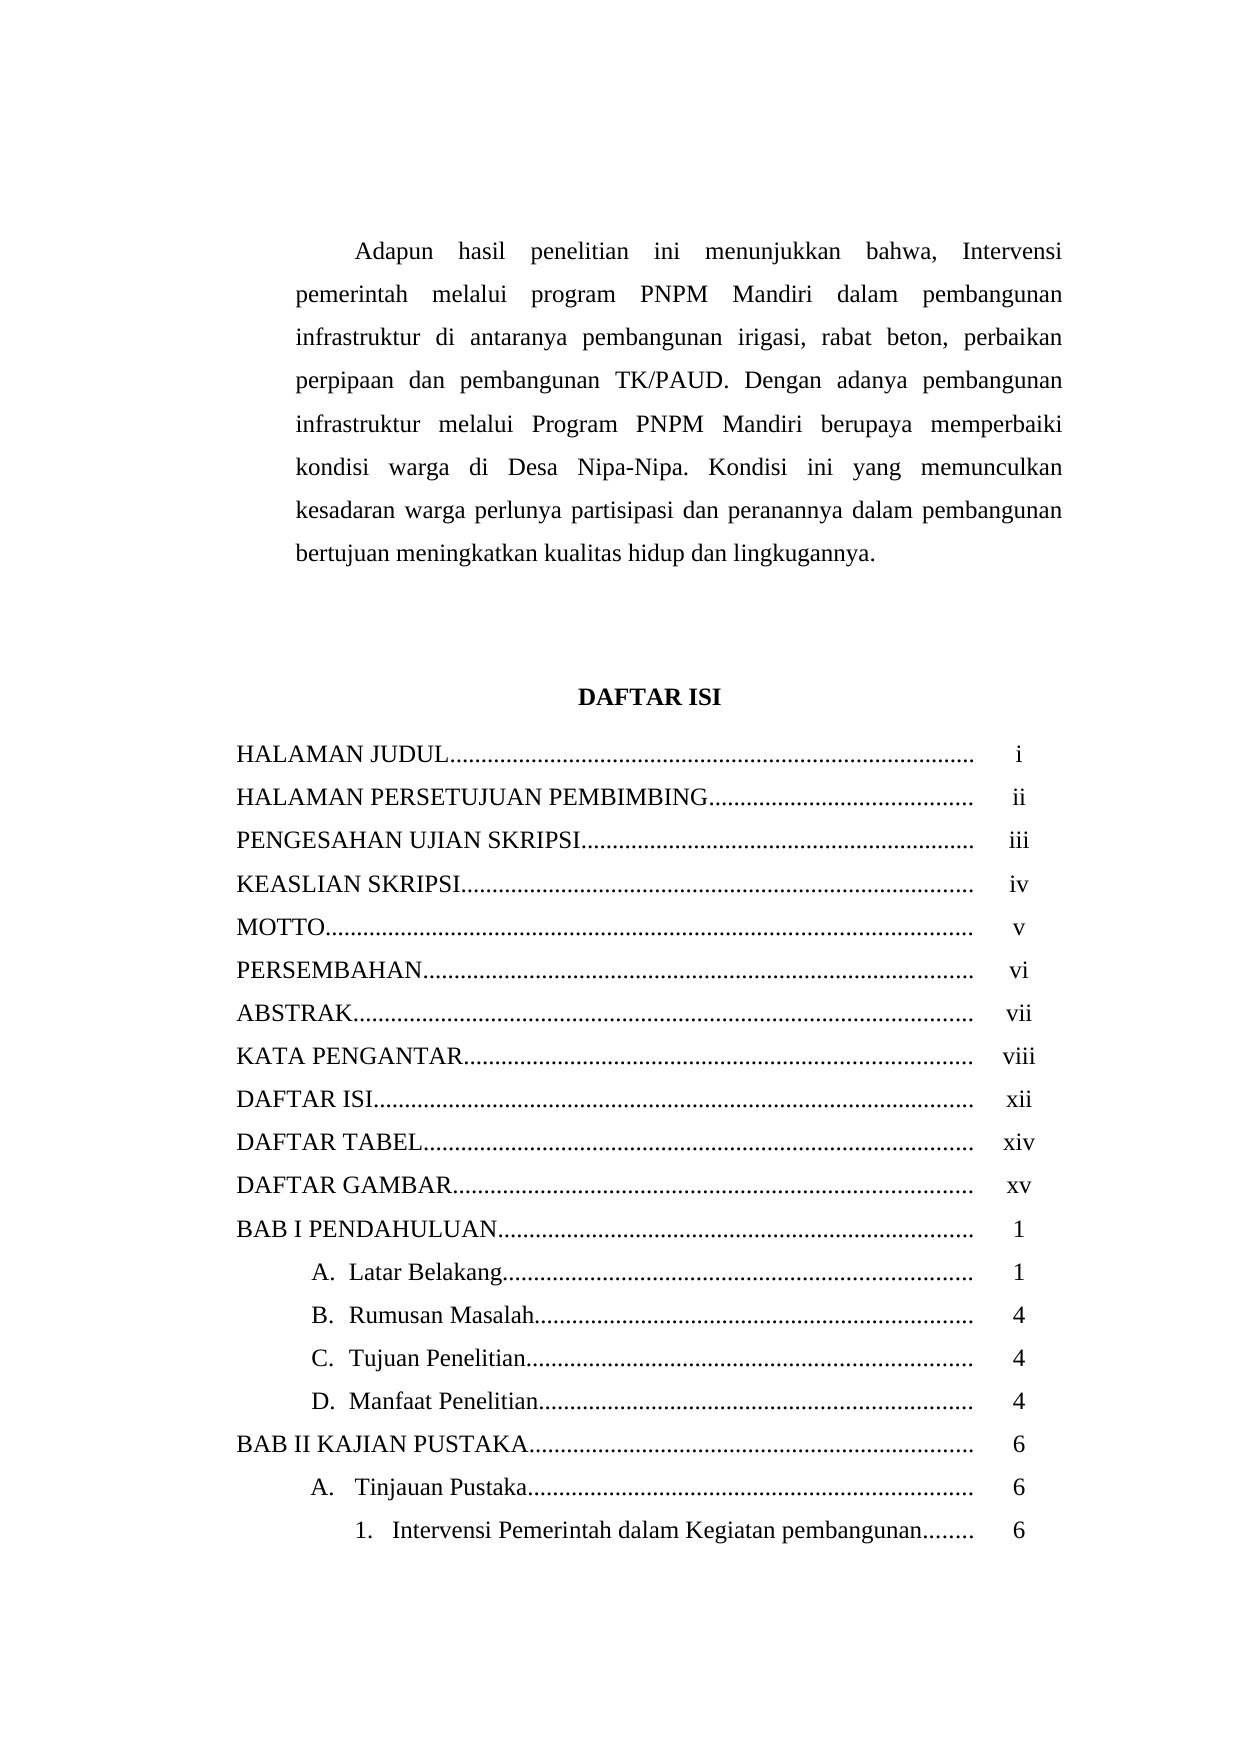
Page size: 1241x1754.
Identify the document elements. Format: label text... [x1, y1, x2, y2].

list Tinjauan Pustaka 6 [310, 1472, 930, 1501]
text BAB I PENDAHULUAN 1 [236, 1214, 1063, 1242]
text BAB II KAJIAN PUSTAKA 6 [236, 1429, 930, 1458]
text DAFTAR GAMBAR xv [236, 1171, 1063, 1199]
text Adapun hasil penelitian ini menunjukkan bahwa, Intervensi pemerintah melalui program PNPM Mandiri dalam pembangunan infrastruktur di antaranya pembangunan irigasi, rabat beton, perbaikan perpipaan dan pembangunan TK/PAUD. Dengan adanya pembangunan infrastruktur melalui Program PNPM Mandiri berupaya memperbaiki kondisi warga di Desa Nipa-Nipa. Kondisi ini yang memunculkan kesadaran warga perlunya partisipasi dan peranannya dalam pembangunan bertujuan meningkatkan kualitas hidup dan lingkugannya. [295, 236, 1063, 567]
list Manfaat Penelitian 4 [311, 1386, 1063, 1415]
text MOTTO v [236, 912, 1063, 941]
text KEASLIAN SKRIPSI iv [236, 869, 1063, 897]
list Latar Belakang 1 [311, 1257, 1063, 1286]
text DAFTAR ISI [236, 682, 1063, 711]
text DAFTAR ISI xii [236, 1084, 1063, 1113]
list Tujuan Penelitian 4 [311, 1343, 1063, 1372]
text KATA PENGANTAR viii [236, 1041, 1063, 1070]
text ABSTRAK vii [236, 998, 1063, 1027]
text HALAMAN JUDUL ......... i [236, 739, 1063, 768]
text DAFTAR TABEL xiv [236, 1127, 1063, 1156]
text PENGESAHAN UJIAN SKRIPSI iii [236, 826, 1063, 854]
text HALAMAN PERSETUJUAN PEMBIMBING ii [236, 782, 1063, 811]
list Rumusan Masalah 4 [311, 1300, 1063, 1329]
list Intervensi Pemerintah dalam Kegiatan pembangunan 6 [354, 1516, 930, 1544]
text PERSEMBAHAN vi [236, 955, 1063, 984]
